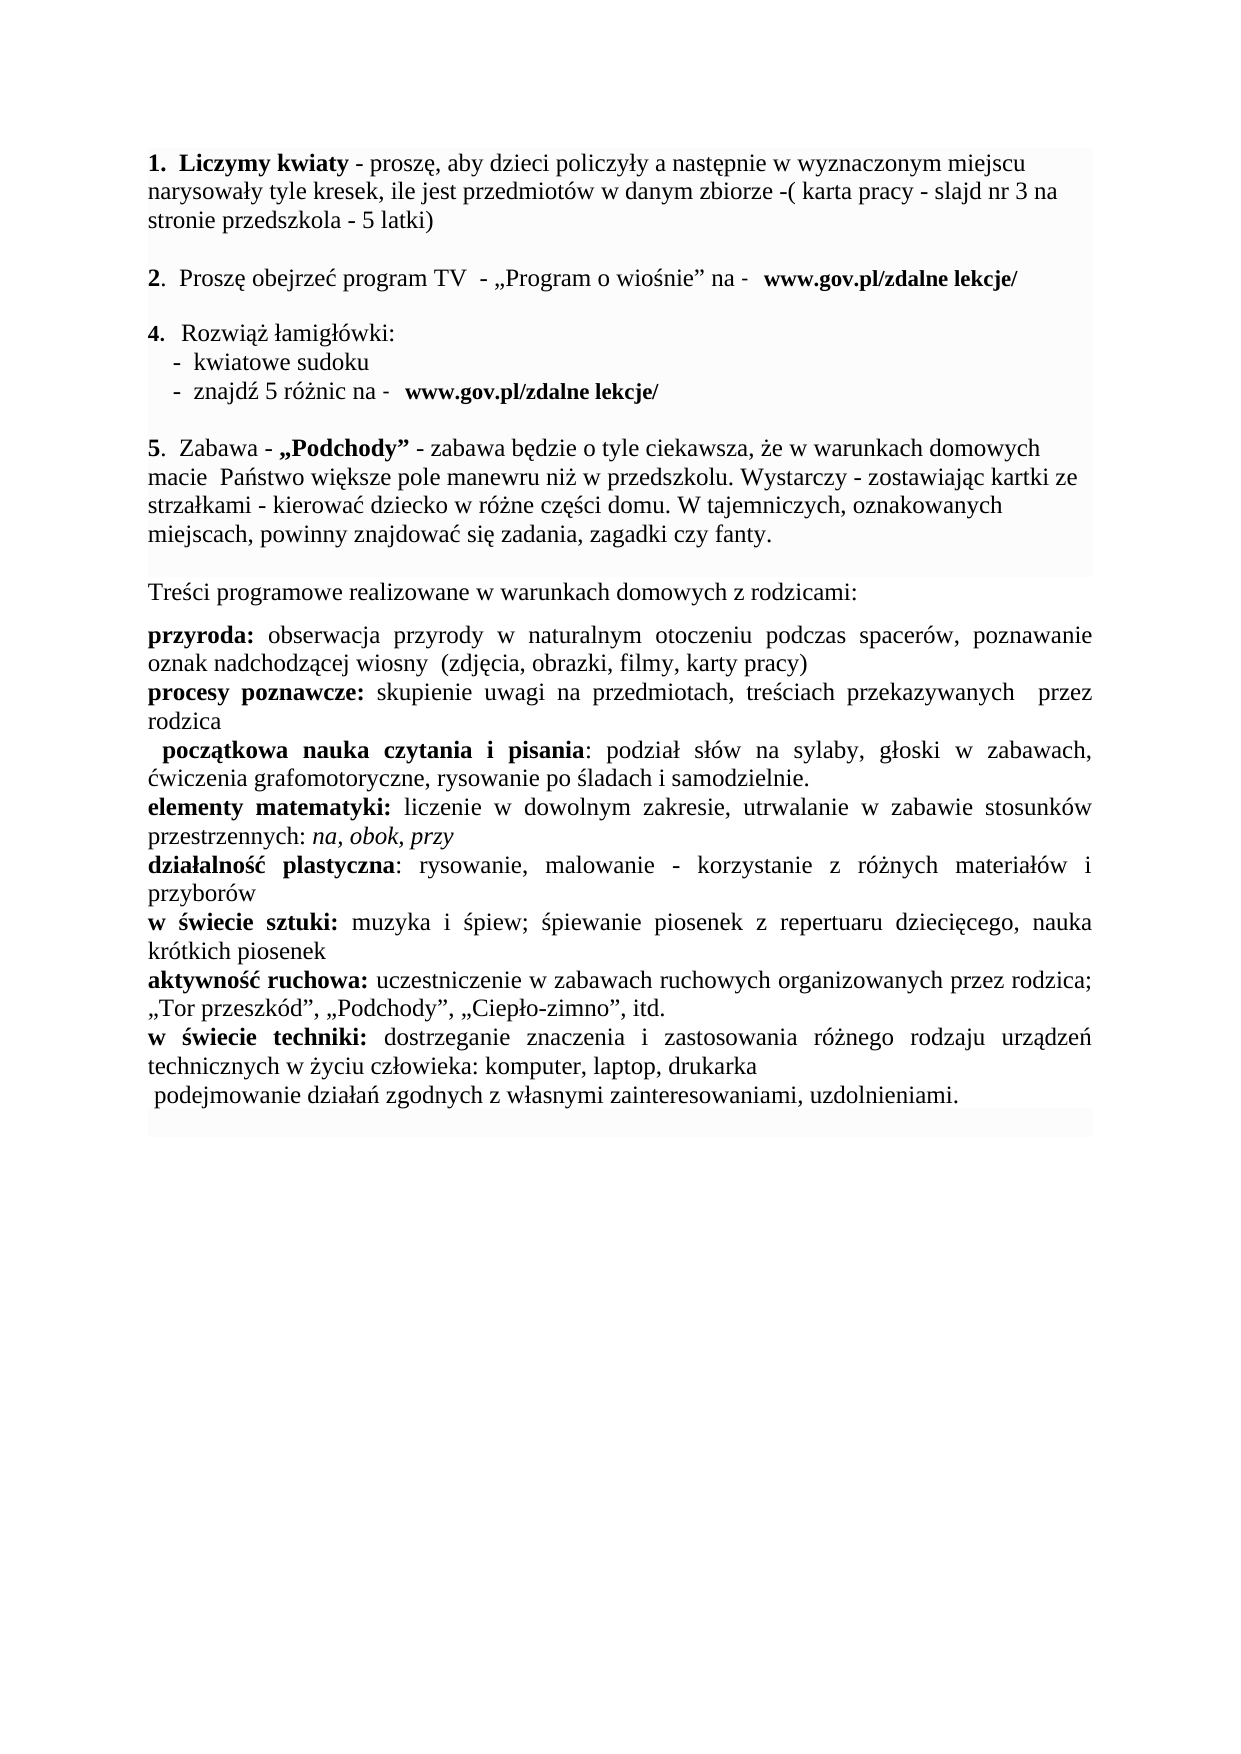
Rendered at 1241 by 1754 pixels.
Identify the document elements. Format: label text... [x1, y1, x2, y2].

text - kwiatowe sudoku [148, 347, 1093, 376]
text 1. Liczymy kwiaty - proszę, aby dzieci policzyły a następnie w wyznaczonym miejscu narysowały tyle kresek, ile jest przedmiotów w danym zbiorze -( karta pracy - slajd nr 3 na stronie przedszkola - 5 latki) [148, 148, 1093, 234]
text podejmowanie działań zgodnych z własnymi zainteresowaniami, uzdolnieniami. [148, 1080, 1093, 1108]
text 2. Proszę obejrzeć program TV - „Program o wiośnie” na - www.gov.pl/zdalne lekcje/ [148, 263, 1093, 292]
text procesy poznawcze: skupienie uwagi na przedmiotach, treściach przekazywanych przez rodzica [148, 677, 1093, 735]
text 4. Rozwiąż łamigłówki: [148, 318, 1093, 347]
text początkowa nauka czytania i pisania: podział słów na sylaby, głoski w zabawach, ćwiczenia grafomotoryczne, rysowanie po śladach i samodzielnie. [148, 735, 1093, 792]
text działalność plastyczna: rysowanie, malowanie - korzystanie z różnych materiałów i przyborów [148, 850, 1093, 907]
text aktywność ruchowa: uczestniczenie w zabawach ruchowych organizowanych przez rodzica; „Tor przeszkód”, „Podchody”, „Ciepło-zimno”, itd. [148, 965, 1093, 1022]
text przyroda: obserwacja przyrody w naturalnym otoczeniu podczas spacerów, poznawanie oznak nadchodzącej wiosny (zdjęcia, obrazki, filmy, karty pracy) [148, 620, 1093, 677]
text - znajdź 5 różnic na - www.gov.pl/zdalne lekcje/ [148, 376, 1093, 405]
text w świecie sztuki: muzyka i śpiew; śpiewanie piosenek z repertuaru dziecięcego, nauka krótkich piosenek [148, 907, 1093, 965]
text 5. Zabawa - „Podchody” - zabawa będzie o tyle ciekawsza, że w warunkach domowych macie Państwo większe pole manewru niż w przedszkolu. Wystarczy - zostawiając kartki ze strzałkami - kierować dziecko w różne części domu. W tajemniczych, oznakowanych miejscach, powinny znajdować się zadania, zagadki czy fanty. [148, 433, 1093, 548]
text Treści programowe realizowane w warunkach domowych z rodzicami: [148, 577, 1093, 605]
text w świecie techniki: dostrzeganie znaczenia i zastosowania różnego rodzaju urządzeń technicznych w życiu człowieka: komputer, laptop, drukarka [148, 1022, 1093, 1080]
text elementy matematyki: liczenie w dowolnym zakresie, utrwalanie w zabawie stosunków przestrzennych: na, obok, przy [148, 792, 1093, 850]
